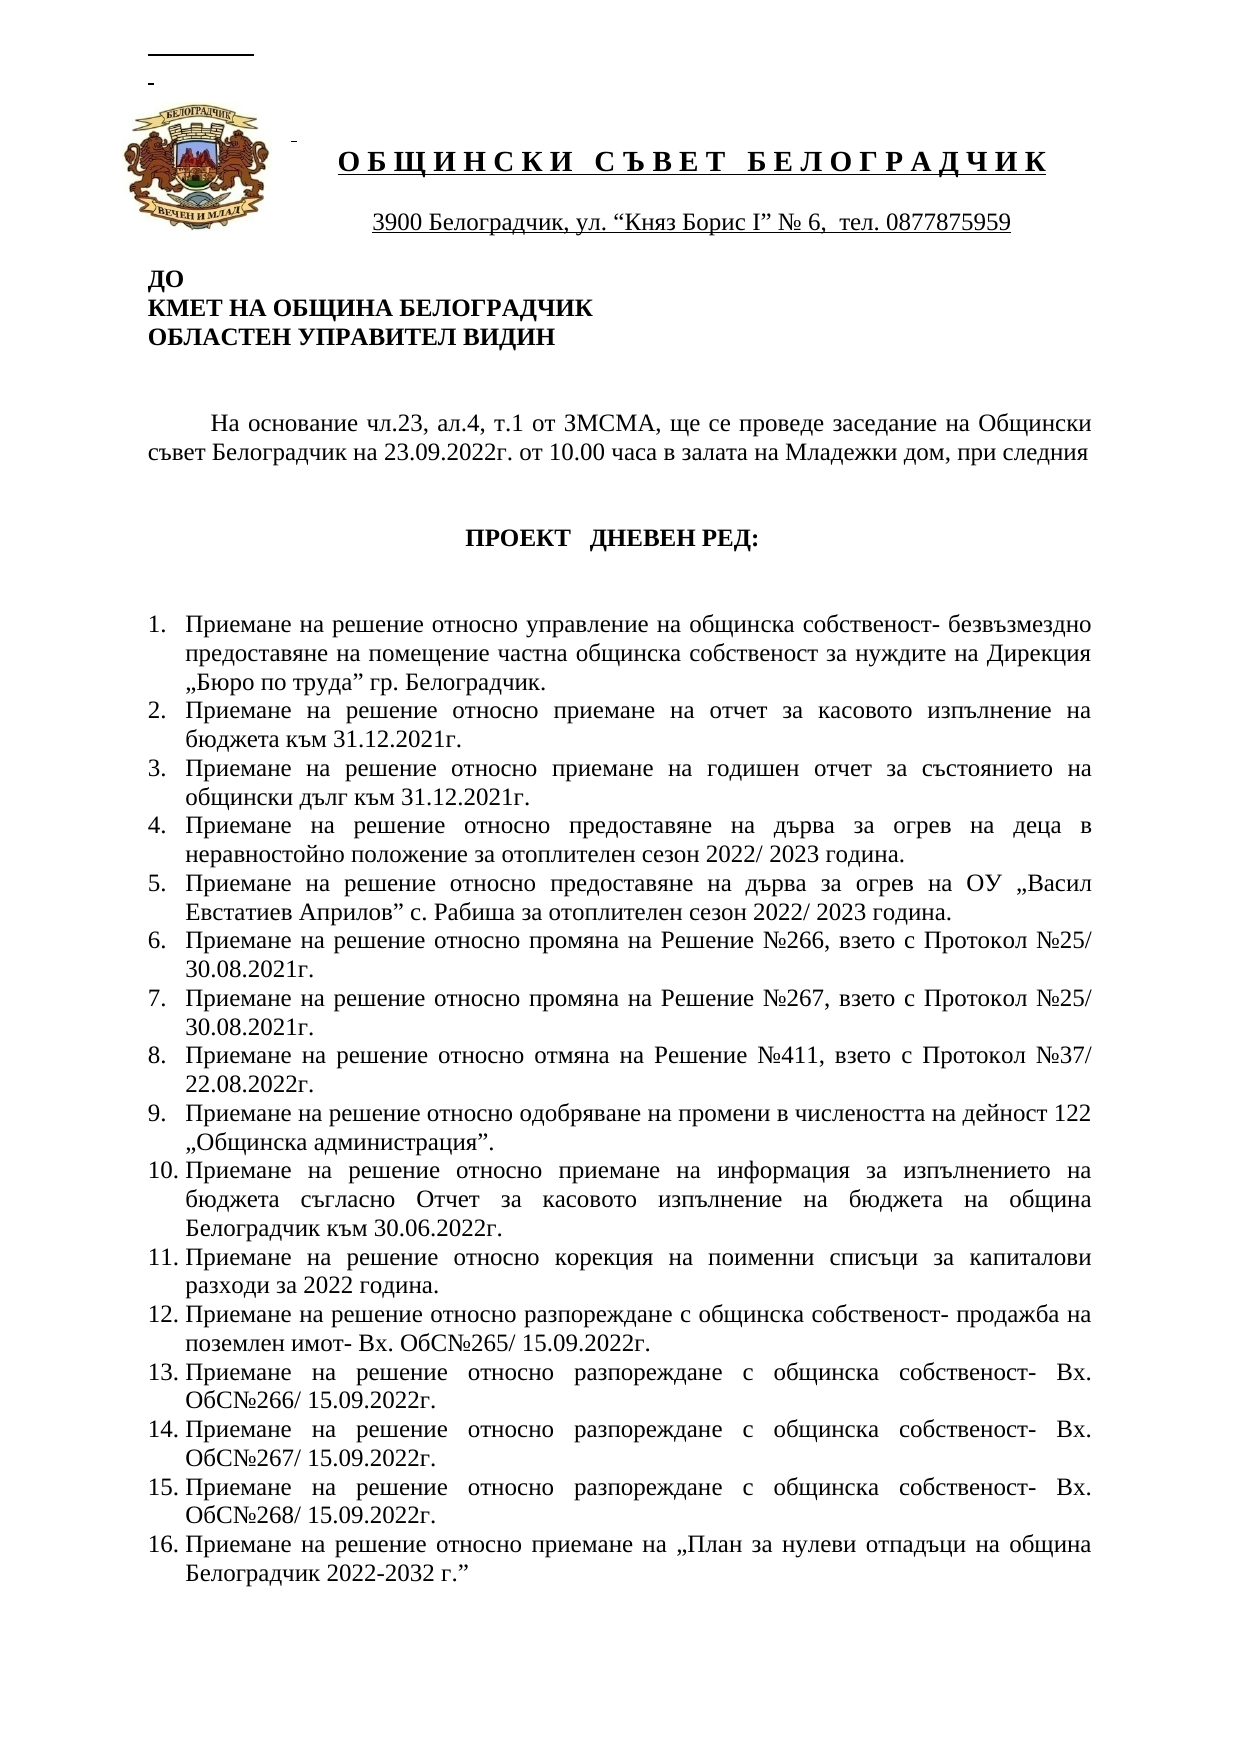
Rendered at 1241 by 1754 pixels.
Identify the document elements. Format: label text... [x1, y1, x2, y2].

list Приемане на решение относно отмяна на Решение №411, взето с Протокол №37/ 22.08.2022г. [148, 1041, 1093, 1098]
picture [121, 102, 272, 231]
text О Б Щ И Н С К И С Ъ В Е Т Б Е Л О Г Р А Д Ч И К [272, 144, 1093, 178]
list Приемане на решение относно управление на общинска собственост- безвъзмездно предоставяне на помещение частна общинска собственост за нуждите на Дирекция „Бюро по труда” гр. Белоградчик. [148, 609, 1093, 696]
list Приемане на решение относно приемане на годишен отчет за състоянието на общински дълг към 31.12.2021г. [148, 753, 1093, 811]
text 3900 Белоградчик, ул. “Княз Борис І” № 6, тел. 0877875959 [148, 207, 1093, 236]
list Приемане на решение относно промяна на Решение №266, взето с Протокол №25/ 30.08.2021г. [148, 926, 1093, 983]
list Приемане на решение относно промяна на Решение №267, взето с Протокол №25/ 30.08.2021г. [148, 983, 1093, 1041]
list Приемане на решение относно разпореждане с общинска собственост- продажба на поземлен имот- Вх. ОбС№265/ 15.09.2022г. [148, 1299, 1093, 1357]
text ДО [148, 264, 1093, 293]
list Приемане на решение относно корекция на поименни списъци за капиталови разходи за 2022 година. [148, 1242, 1093, 1299]
list Приемане на решение относно предоставяне на дърва за огрев на ОУ „Васил Евстатиев Априлов” с. Рабиша за отоплителен сезон 2022/ 2023 година. [148, 868, 1093, 926]
text ОБЛАСТЕН УПРАВИТЕЛ ВИДИН [148, 322, 1093, 351]
text ПРОЕКТ ДНЕВЕН РЕД: [185, 523, 1023, 552]
list Приемане на решение относно предоставяне на дърва за огрев на деца в неравностойно положение за отоплителен сезон 2022/ 2023 година. [148, 811, 1093, 868]
list Приемане на решение относно одобряване на промени в числеността на дейност 122 „Общинска администрация”. [148, 1098, 1093, 1156]
text КМЕТ НА ОБЩИНА БЕЛОГРАДЧИК [148, 293, 1093, 322]
list Приемане на решение относно разпореждане с общинска собственост- Вх. ОбС№268/ 15.09.2022г. [148, 1472, 1093, 1529]
list Приемане на решение относно приемане на отчет за касовото изпълнение на бюджета към 31.12.2021г. [148, 696, 1093, 753]
list Приемане на решение относно приемане на информация за изпълнението на бюджета съгласно Отчет за касовото изпълнение на бюджета на община Белоградчик към 30.06.2022г. [148, 1156, 1093, 1242]
list Приемане на решение относно разпореждане с общинска собственост- Вх. ОбС№267/ 15.09.2022г. [148, 1414, 1093, 1472]
list Приемане на решение относно разпореждане с общинска собственост- Вх. ОбС№266/ 15.09.2022г. [148, 1357, 1093, 1414]
text На основание чл.23, ал.4, т.1 от ЗМСМА, ще се проведе заседание на Общински съвет Белоградчик на 23.09.2022г. от 10.00 часа в залата на Младежки дом, при следния [148, 408, 1093, 466]
list Приемане на решение относно приемане на „План за нулеви отпадъци на община Белоградчик 2022-2032 г.” [148, 1529, 1093, 1587]
